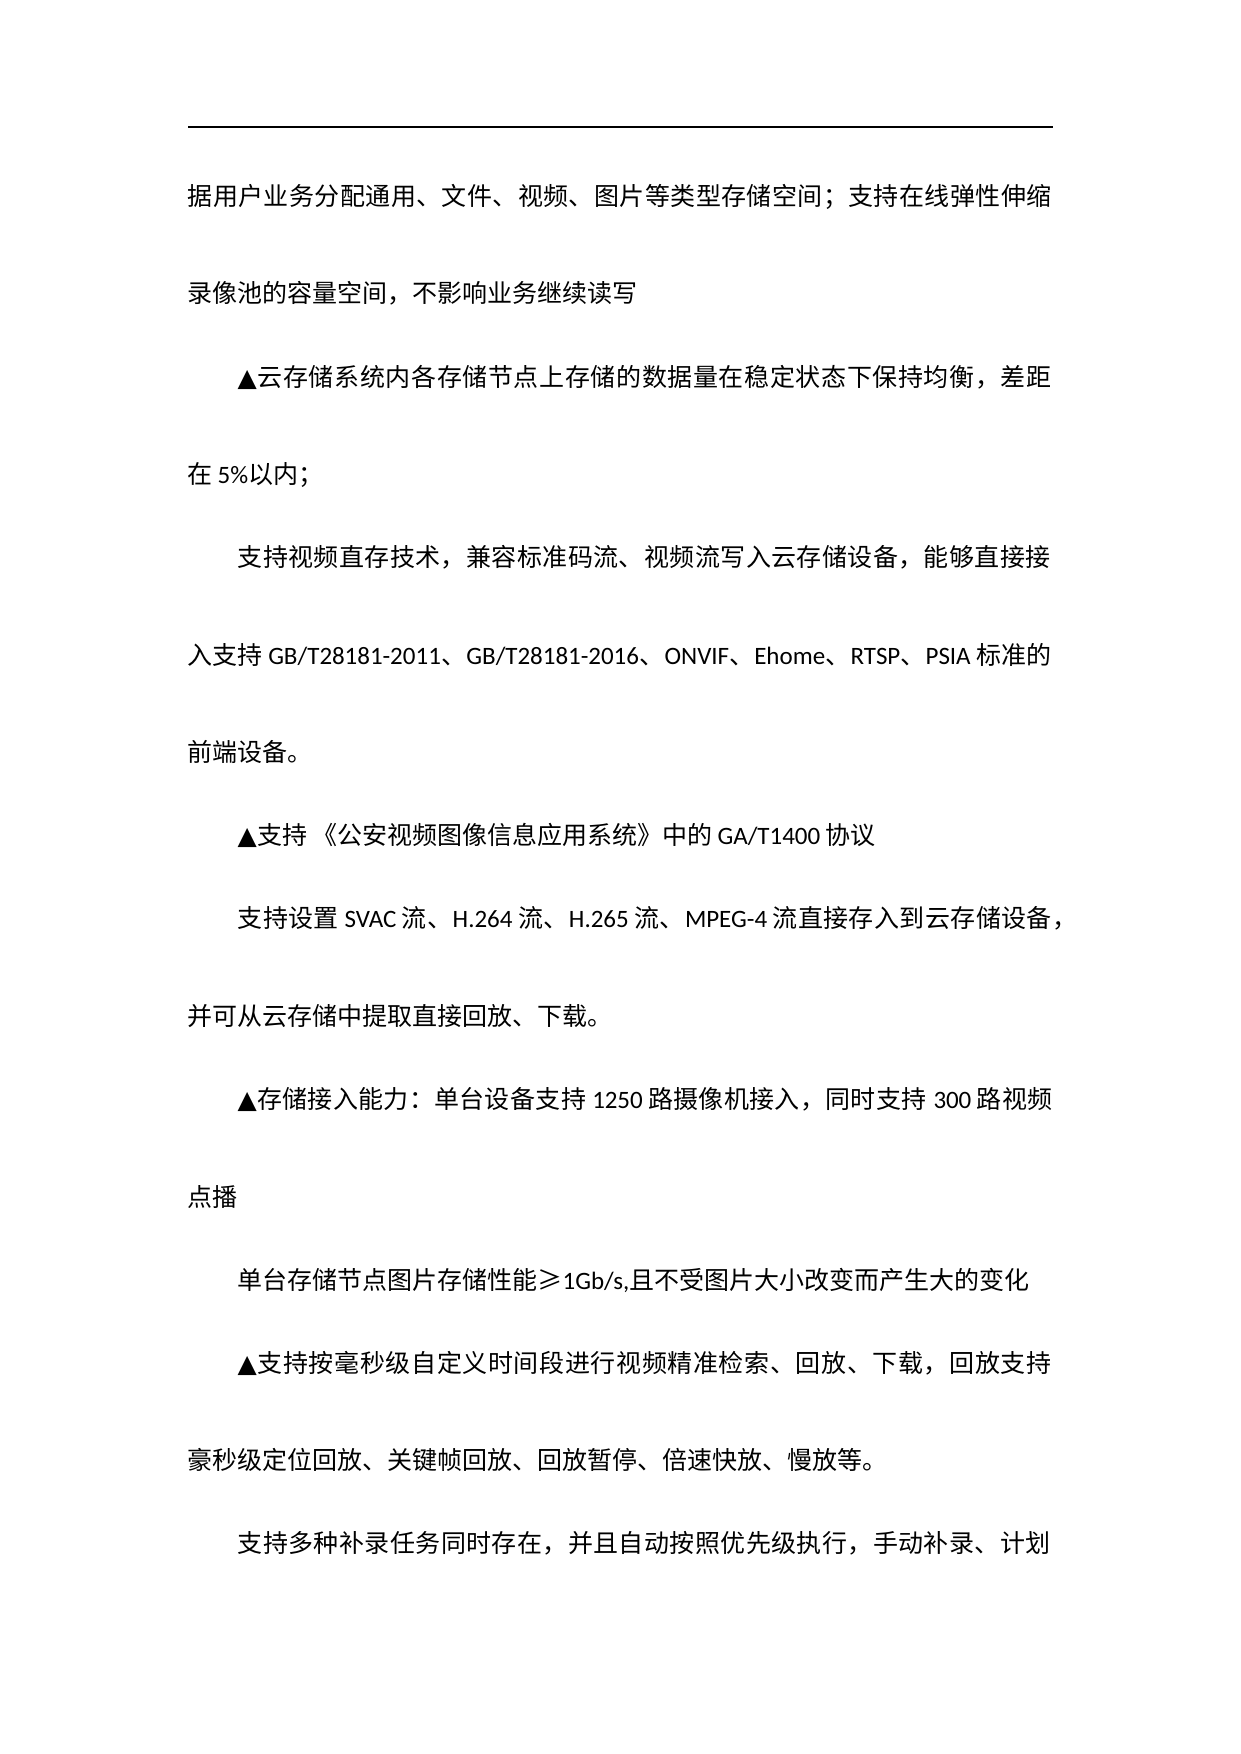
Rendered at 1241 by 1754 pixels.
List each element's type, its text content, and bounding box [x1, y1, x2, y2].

text ▲支持按毫秒级自定义时间段进行视频精准检索、回放、下载，回放支持豪秒级定位回放、关键帧回放、回放暂停、倍速快放、慢放等。 [187, 1329, 1053, 1491]
text ▲支持 《公安视频图像信息应用系统》中的GA/T1400协议 [187, 801, 1053, 866]
text 单台存储节点图片存储性能≥1Gb/s,且不受图片大小改变而产生大的变化 [187, 1246, 1053, 1311]
text ▲云存储系统内各存储节点上存储的数据量在稳定状态下保持均衡，差距在5%以内； [187, 343, 1053, 505]
text 支持视频直存技术，兼容标准码流、视频流写入云存储设备，能够直接接入支持GB/T28181-2011、GB/T28181-2016、ONVIF、Ehome、RTSP、PSIA 标准的前端设备。 [187, 523, 1053, 783]
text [187, 1509, 1053, 1574]
text ▲存储接入能力：单台设备支持1250路摄像机接入，同时支持 300路视频点播 [187, 1065, 1053, 1228]
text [187, 162, 1053, 324]
text 支持设置SVAC流、H.264流、H.265流、MPEG-4流直接存入到云存储设备，并可从云存储中提取直接回放、下载。 [187, 884, 1053, 1047]
